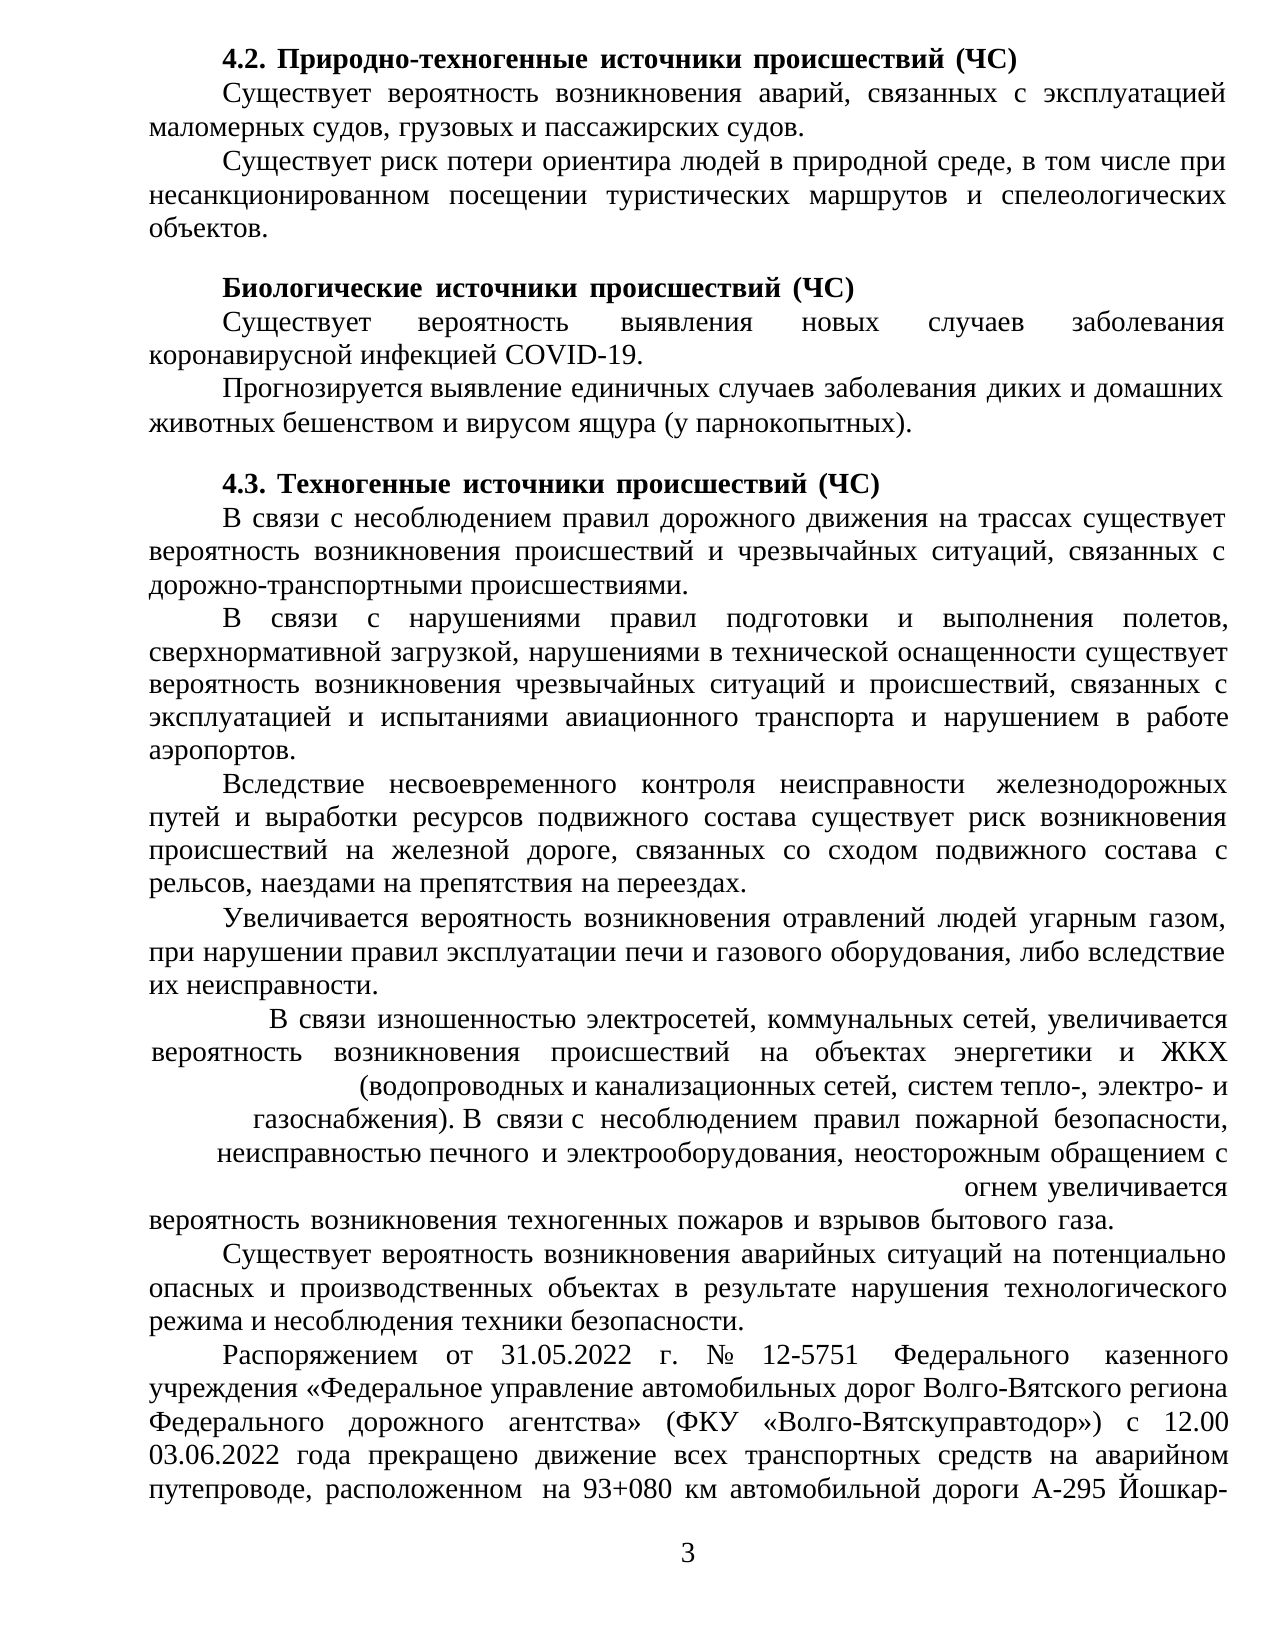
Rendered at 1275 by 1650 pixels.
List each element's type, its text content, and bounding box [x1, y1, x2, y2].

text Существует вероятность выявления новых случаев заболевания коронавирусной инфекцией COVID-19. [148, 305, 1226, 371]
subtitle Биологические источники происшествий (ЧС) [222, 270, 1254, 303]
subtitle Природно-техногенные источники происшествий (ЧС) [222, 42, 1254, 75]
subtitle Техногенные источники происшествий (ЧС) [222, 467, 1254, 500]
text Вследствие несвоевременного контроля неисправности железнодорожных путей и выработки ресурсов подвижного состава существует риск возникновения происшествий на железной дороге, связанных со сходом подвижного состава с рельсов, наездами на препятствия на переездах. [148, 767, 1227, 899]
text Прогнозируется выявление единичных случаев заболевания диких и домашних животных бешенством и вирусом ящура (у парнокопытных). [148, 371, 1254, 439]
text В связи изношенностью электросетей, коммунальных сетей, увеличивается вероятность возникновения происшествий на объектах энергетики и ЖКХ (водопроводных и канализационных сетей, систем тепло-, электро- и газоснабжения). В связи с несоблюдением правил пожарной безопасности, неисправностью печного и электрооборудования, неосторожным обращением с огнем увеличивается [148, 1001, 1228, 1202]
text Существует вероятность возникновения аварийных ситуаций на потенциально опасных и производственных объектах в результате нарушения технологического режима и несоблюдения техники безопасности. [148, 1236, 1227, 1337]
text Существует риск потери ориентира людей в природной среде, в том числе при несанкционированном посещении туристических маршрутов и спелеологических объектов. [148, 143, 1227, 244]
text В связи с несоблюдением правил дорожного движения на трассах существует вероятность возникновения происшествий и чрезвычайных ситуаций, связанных с дорожно-транспортными происшествиями. [148, 500, 1226, 601]
text В связи с нарушениями правил подготовки и выполнения полетов, сверхнормативной загрузкой, нарушениями в технической оснащенности существует вероятность возникновения чрезвычайных ситуаций и происшествий, связанных с эксплуатацией и испытаниями авиационного транспорта и нарушением в работе аэропортов. [148, 602, 1229, 766]
text Существует вероятность возникновения аварий, связанных с эксплуатацией маломерных судов, грузовых и пассажирских судов. [148, 77, 1226, 142]
text Увеличивается вероятность возникновения отравлений людей угарным газом, при нарушении правил эксплуатации печи и газового оборудования, либо вследствие их неисправности. [148, 900, 1226, 1001]
text вероятность возникновения техногенных пожаров и взрывов бытового газа. [148, 1203, 1254, 1236]
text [148, 1337, 1229, 1504]
